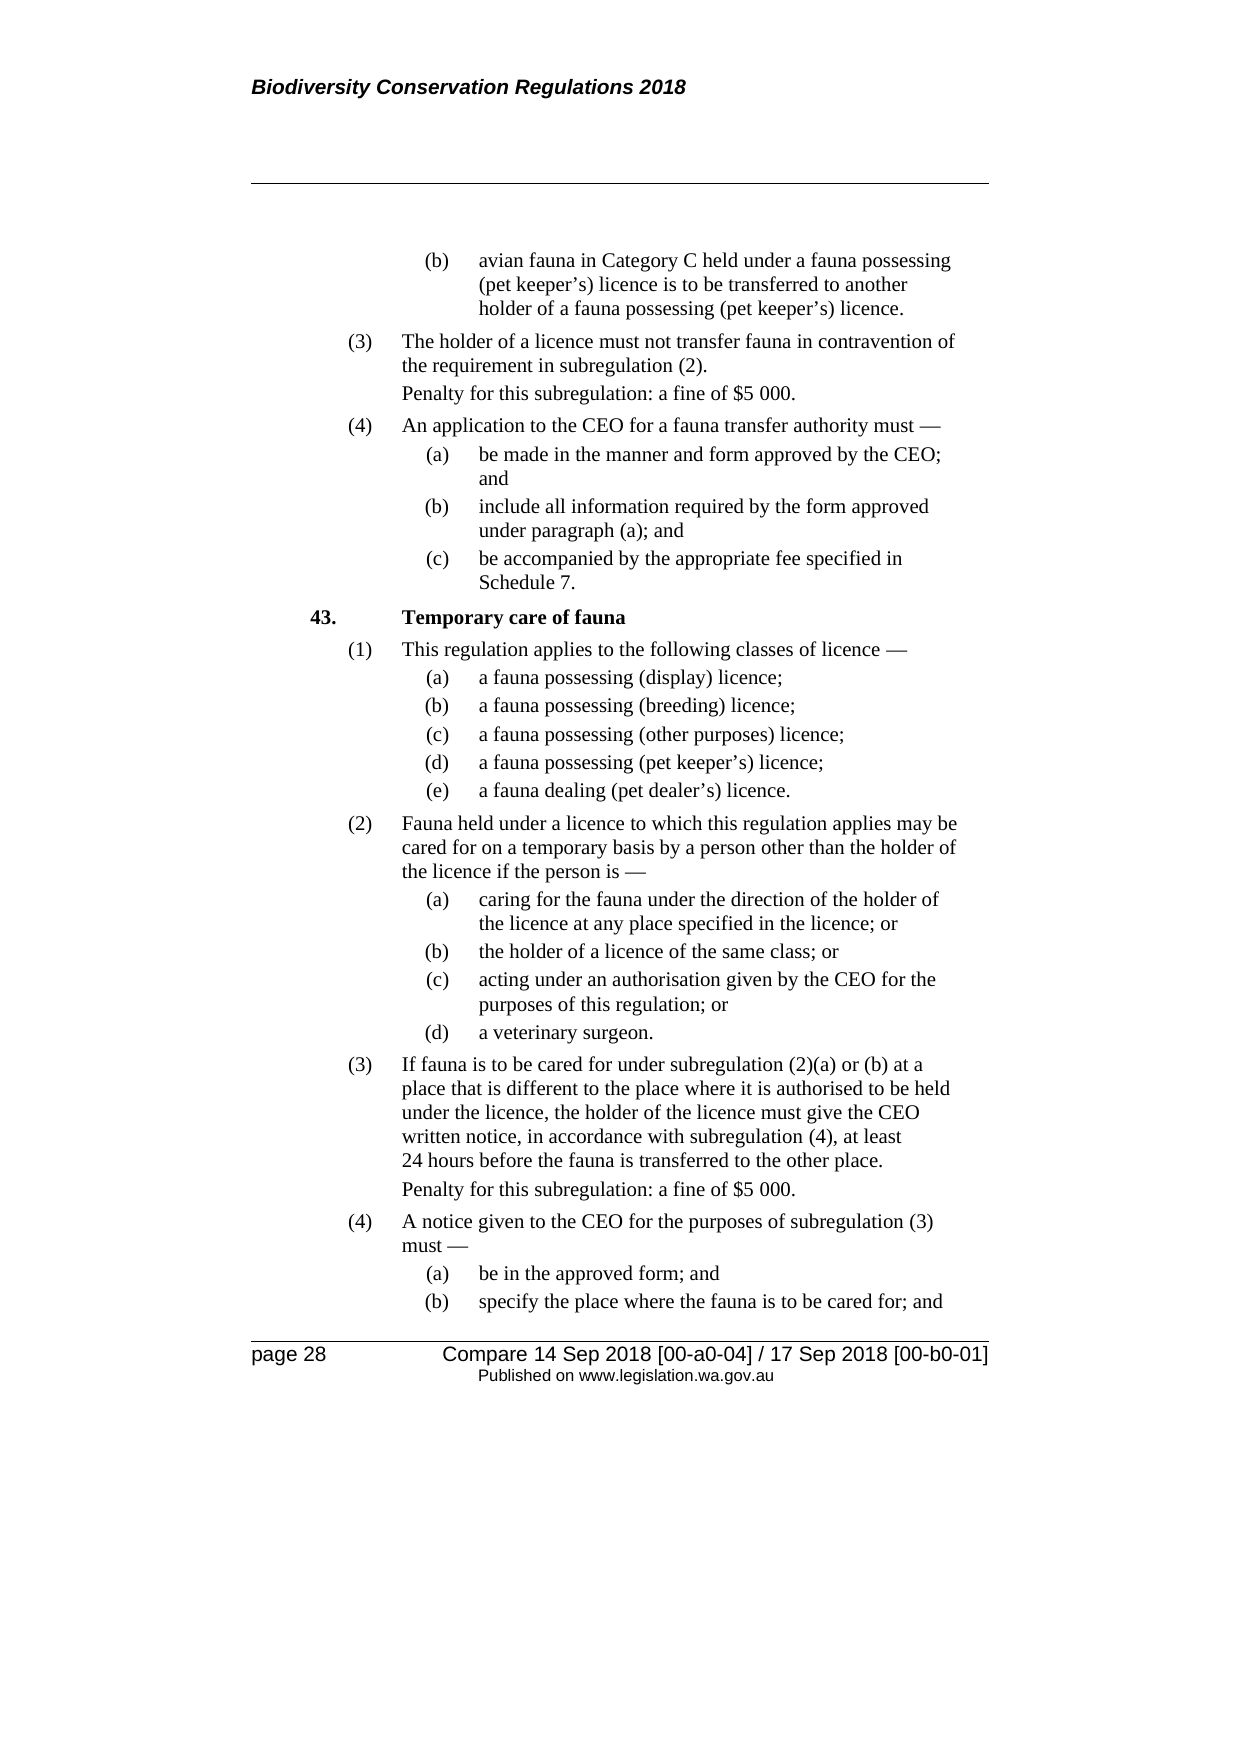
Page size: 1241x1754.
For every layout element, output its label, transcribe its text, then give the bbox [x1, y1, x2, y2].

text (b) specify the place where the fauna is to be cared for; and [390, 1289, 959, 1313]
text (d) a fauna possessing (pet keeper’s) licence; [390, 750, 959, 774]
text (a) be in the approved form; and [390, 1261, 959, 1285]
subtitle 43. Temporary care of fauna [310, 604, 959, 629]
text (a) a fauna possessing (display) licence; [390, 665, 959, 689]
text (2) Fauna held under a licence to which this regulation applies may be cared for on a temporary basis by a person other than the holder of the licence if the person is — [313, 811, 959, 883]
text (a) be made in the manner and form approved by the CEO; and [390, 441, 959, 489]
text (1) This regulation applies to the following classes of licence — [313, 637, 959, 661]
text (e) a fauna dealing (pet dealer’s) licence. [390, 778, 959, 802]
text (3) If fauna is to be cared for under subregulation (2)(a) or (b) at a place that is different to the place where it is authorised to be held under the licence, the holder of the licence must give the CEO written notice, in accordance with subregulation (4), at least 24 hours before the fauna is transferred to the other place. [313, 1052, 959, 1172]
text (4) An application to the CEO for a fauna transfer authority must — [313, 413, 959, 437]
text (b) avian fauna in Category C held under a fauna possessing (pet keeper’s) licence is to be transferred to another holder of a fauna possessing (pet keeper’s) licence. [390, 248, 959, 320]
text (d) a veterinary surgeon. [390, 1020, 959, 1044]
text (b) a fauna possessing (breeding) licence; [390, 693, 959, 717]
text Penalty for this subregulation: a fine of $5 000. [337, 381, 959, 405]
text (c) be accompanied by the appropriate fee specified in Schedule 7. [390, 546, 959, 594]
text Penalty for this subregulation: a fine of $5 000. [337, 1177, 959, 1201]
text (4) A notice given to the CEO for the purposes of subregulation (3) must — [313, 1209, 959, 1257]
text (a) caring for the fauna under the direction of the holder of the licence at any place specified in the licence; or [390, 887, 959, 935]
text (c) a fauna possessing (other purposes) licence; [390, 722, 959, 746]
text (b) include all information required by the form approved under paragraph (a); and [390, 494, 959, 542]
text (c) acting under an authorisation given by the CEO for the purposes of this regulation; or [390, 967, 959, 1016]
text (b) the holder of a licence of the same class; or [390, 939, 959, 963]
text (3) The holder of a licence must not transfer fauna in contravention of the requirement in subregulation (2). [313, 328, 959, 377]
